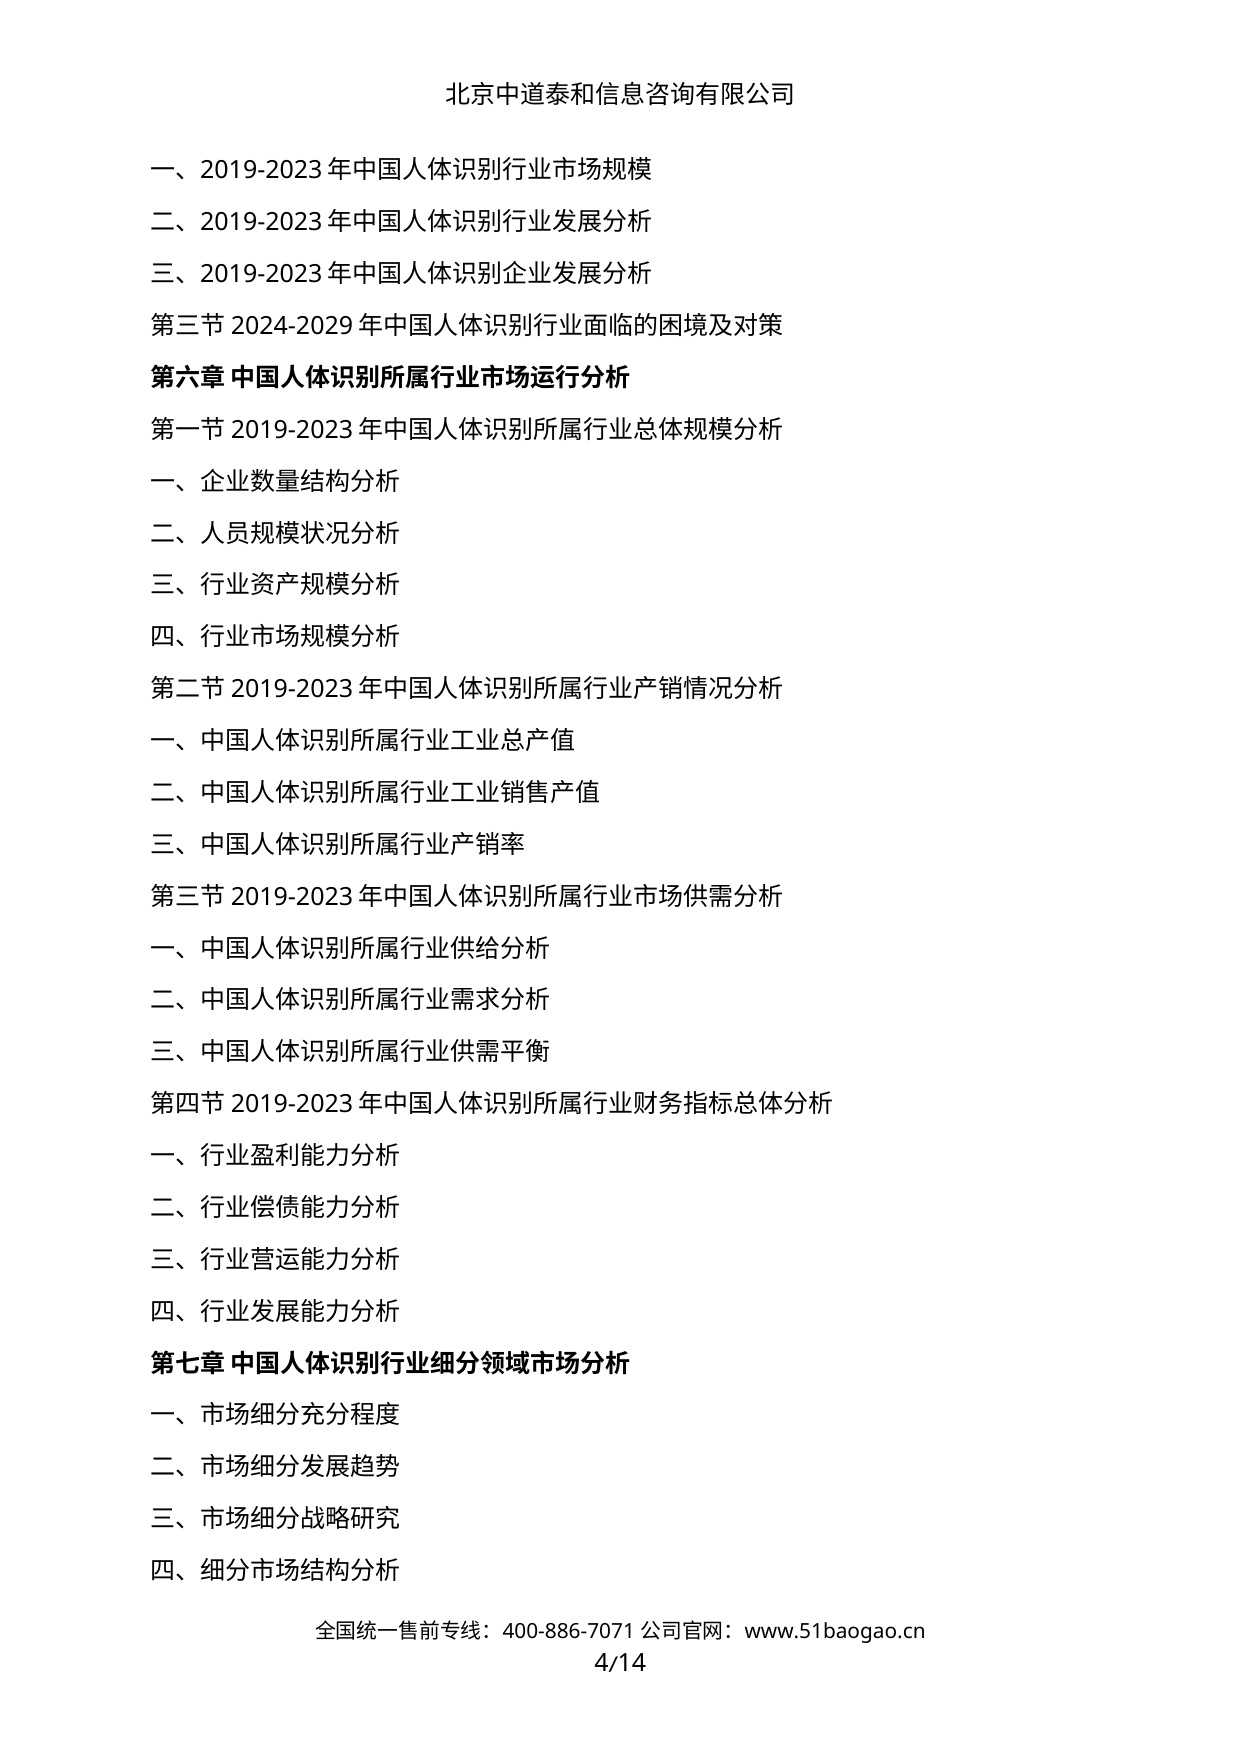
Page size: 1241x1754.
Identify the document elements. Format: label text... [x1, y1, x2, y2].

text 三、中国人体识别所属行业供需平衡 [150, 1032, 1090, 1068]
text 二、行业偿债能力分析 [150, 1187, 1090, 1224]
text 第三节 2019-2023年中国人体识别所属行业市场供需分析 [150, 876, 1090, 912]
text 三、市场细分战略研究 [150, 1499, 1090, 1535]
text 第三节 2024-2029年中国人体识别行业面临的困境及对策 [150, 306, 1090, 342]
text 一、行业盈利能力分析 [150, 1136, 1090, 1172]
text 二、市场细分发展趋势 [150, 1447, 1090, 1483]
text 一、企业数量结构分析 [150, 461, 1090, 497]
text 第二节 2019-2023年中国人体识别所属行业产销情况分析 [150, 669, 1090, 705]
text 一、市场细分充分程度 [150, 1395, 1090, 1431]
text 二、中国人体识别所属行业工业销售产值 [150, 772, 1090, 809]
text 三、行业资产规模分析 [150, 565, 1090, 601]
text 三、行业营运能力分析 [150, 1239, 1090, 1276]
text 第六章 中国人体识别所属行业市场运行分析 [150, 357, 1090, 394]
text 第一节 2019-2023年中国人体识别所属行业总体规模分析 [150, 409, 1090, 446]
text 一、中国人体识别所属行业工业总产值 [150, 721, 1090, 757]
text 二、中国人体识别所属行业需求分析 [150, 980, 1090, 1016]
text 四、细分市场结构分析 [150, 1551, 1090, 1587]
text 四、行业市场规模分析 [150, 617, 1090, 653]
text 四、行业发展能力分析 [150, 1291, 1090, 1327]
text 第四节 2019-2023年中国人体识别所属行业财务指标总体分析 [150, 1084, 1090, 1120]
text 二、人员规模状况分析 [150, 513, 1090, 549]
text 第七章 中国人体识别行业细分领域市场分析 [150, 1343, 1090, 1379]
text 二、2019-2023年中国人体识别行业发展分析 [150, 202, 1090, 238]
text 三、2019-2023年中国人体识别企业发展分析 [150, 254, 1090, 290]
text 三、中国人体识别所属行业产销率 [150, 824, 1090, 861]
text 一、2019-2023年中国人体识别行业市场规模 [150, 150, 1090, 186]
text 一、中国人体识别所属行业供给分析 [150, 928, 1090, 964]
